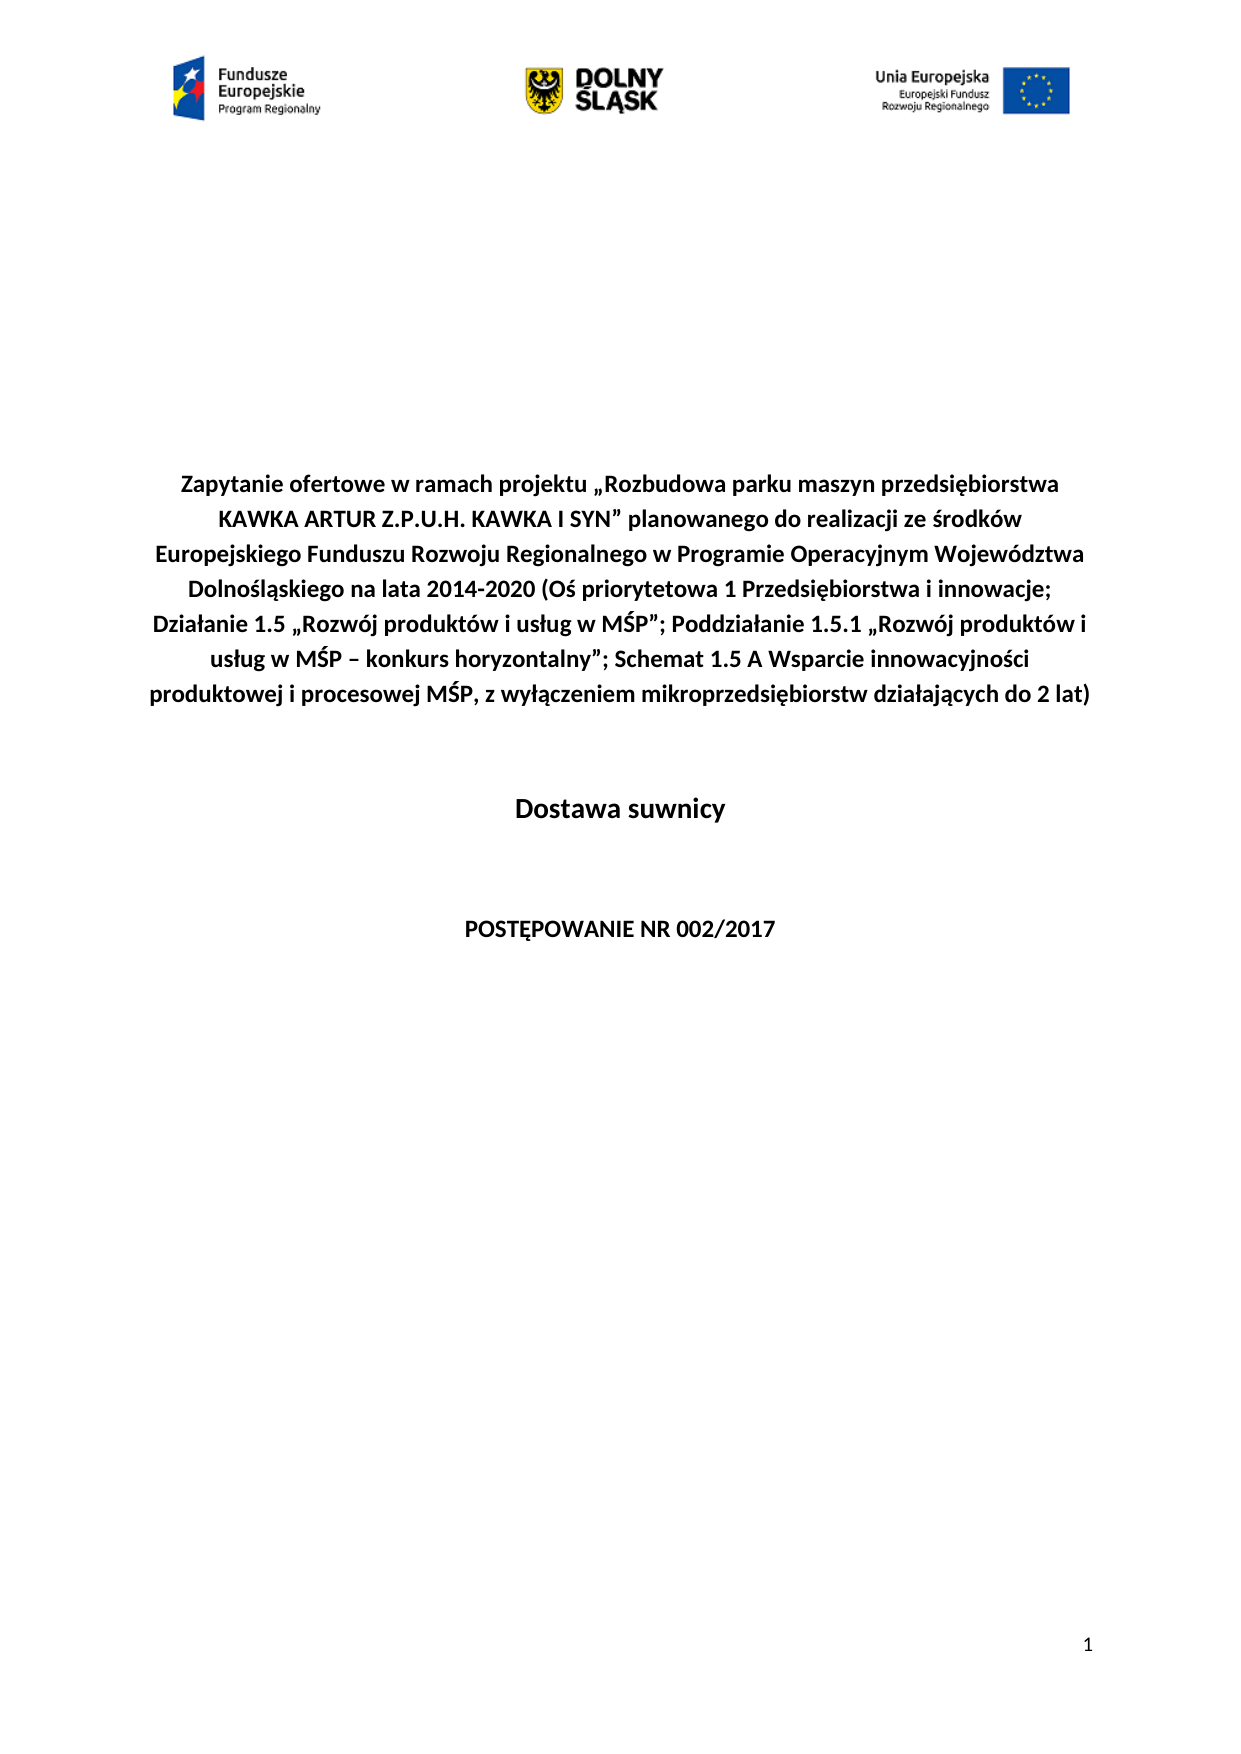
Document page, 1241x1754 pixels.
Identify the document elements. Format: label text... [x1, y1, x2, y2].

text Dostawa suwnicy [148, 790, 1093, 826]
picture [112, 0, 1130, 173]
text POSTĘPOWANIE NR 002/2017 [148, 913, 1093, 944]
text Zapytanie ofertowe w ramach projektu „Rozbudowa parku maszyn przedsiębiorstwa KAWKA ARTUR Z.P.U.H. KAWKA I SYN” planowanego do realizacji ze środków Europejskiego Funduszu Rozwoju Regionalnego w Programie Operacyjnym Województwa Dolnośląskiego na lata 2014-2020 (Oś priorytetowa 1 Przedsiębiorstwa i innowacje; Działanie 1.5 „Rozwój produktów i usług w MŚP”; Poddziałanie 1.5.1 „Rozwój produktów i usług w MŚP – konkurs horyzontalny”; Schemat 1.5 A Wsparcie innowacyjności produktowej i procesowej MŚP, z wyłączeniem mikroprzedsiębiorstw działających do 2 lat) [148, 469, 1093, 709]
